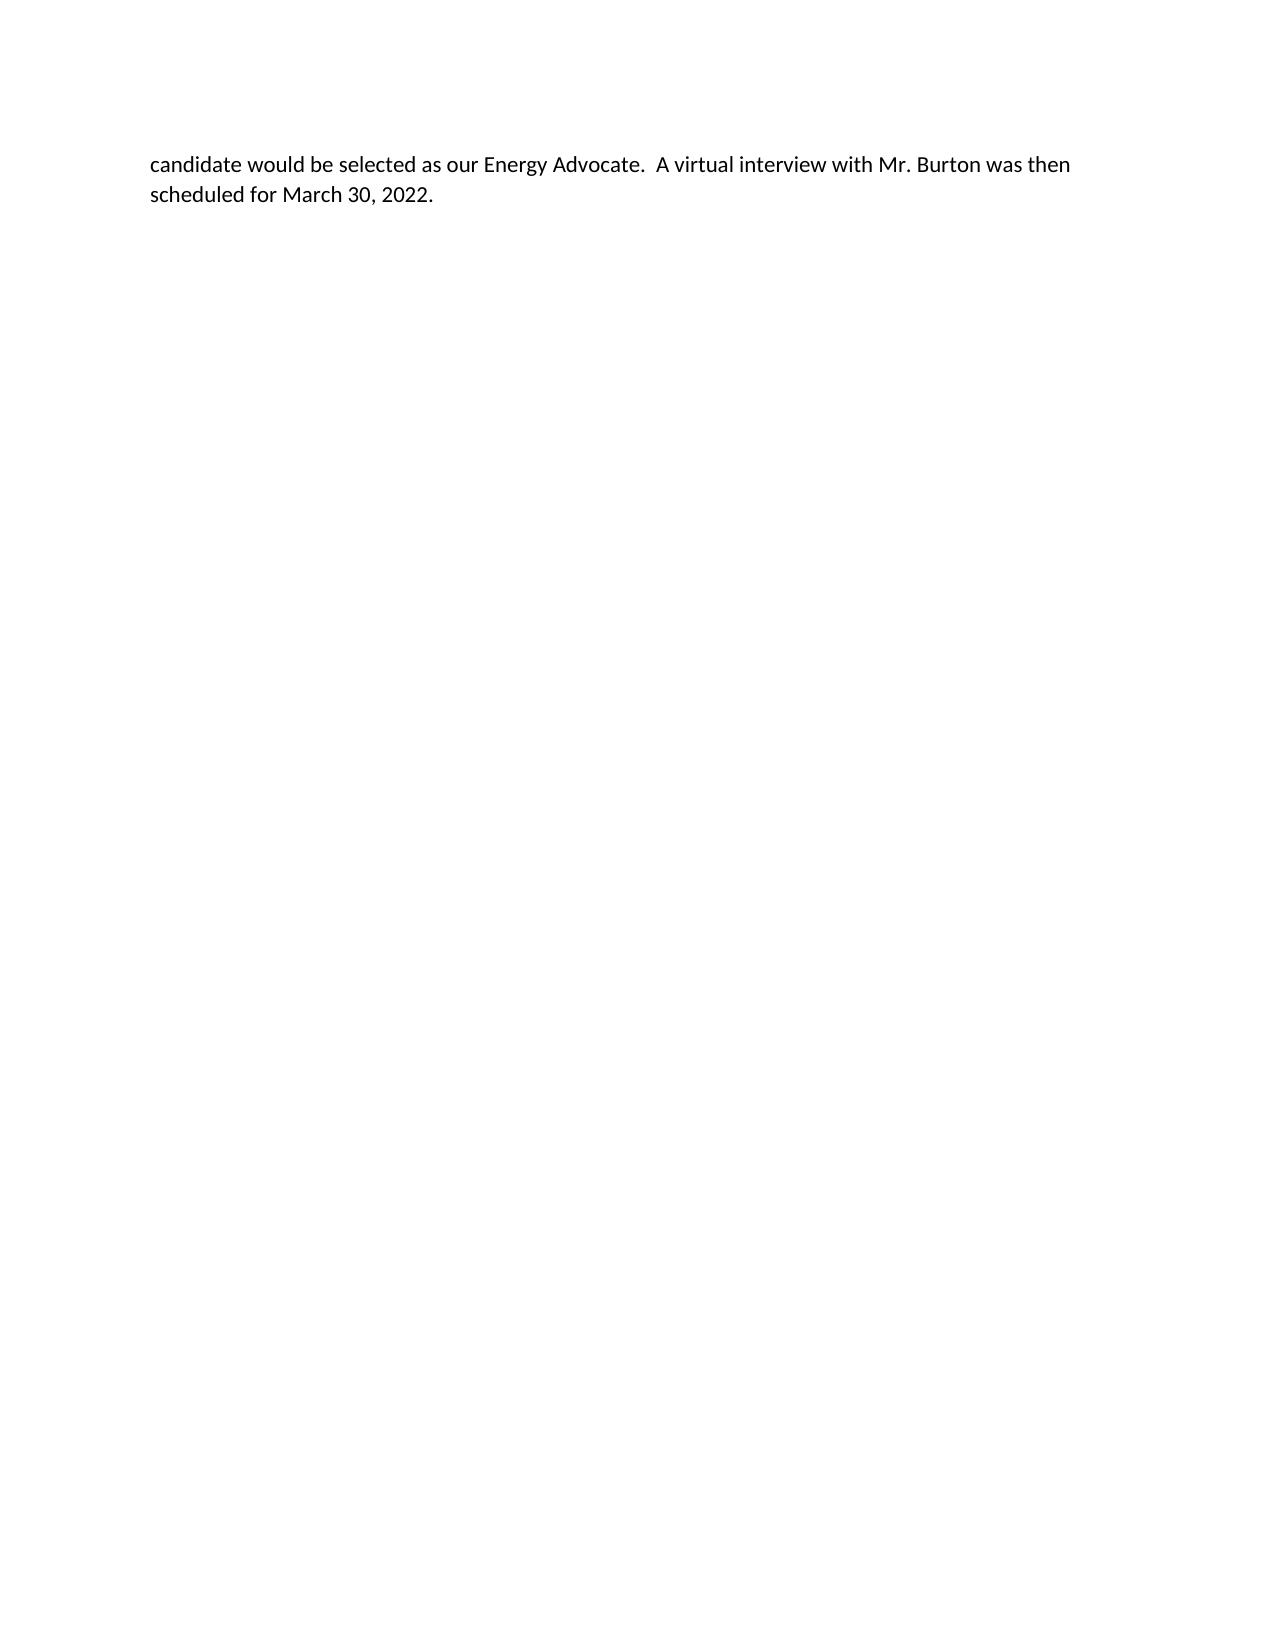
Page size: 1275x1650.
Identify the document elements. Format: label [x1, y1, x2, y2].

text [150, 150, 1125, 208]
